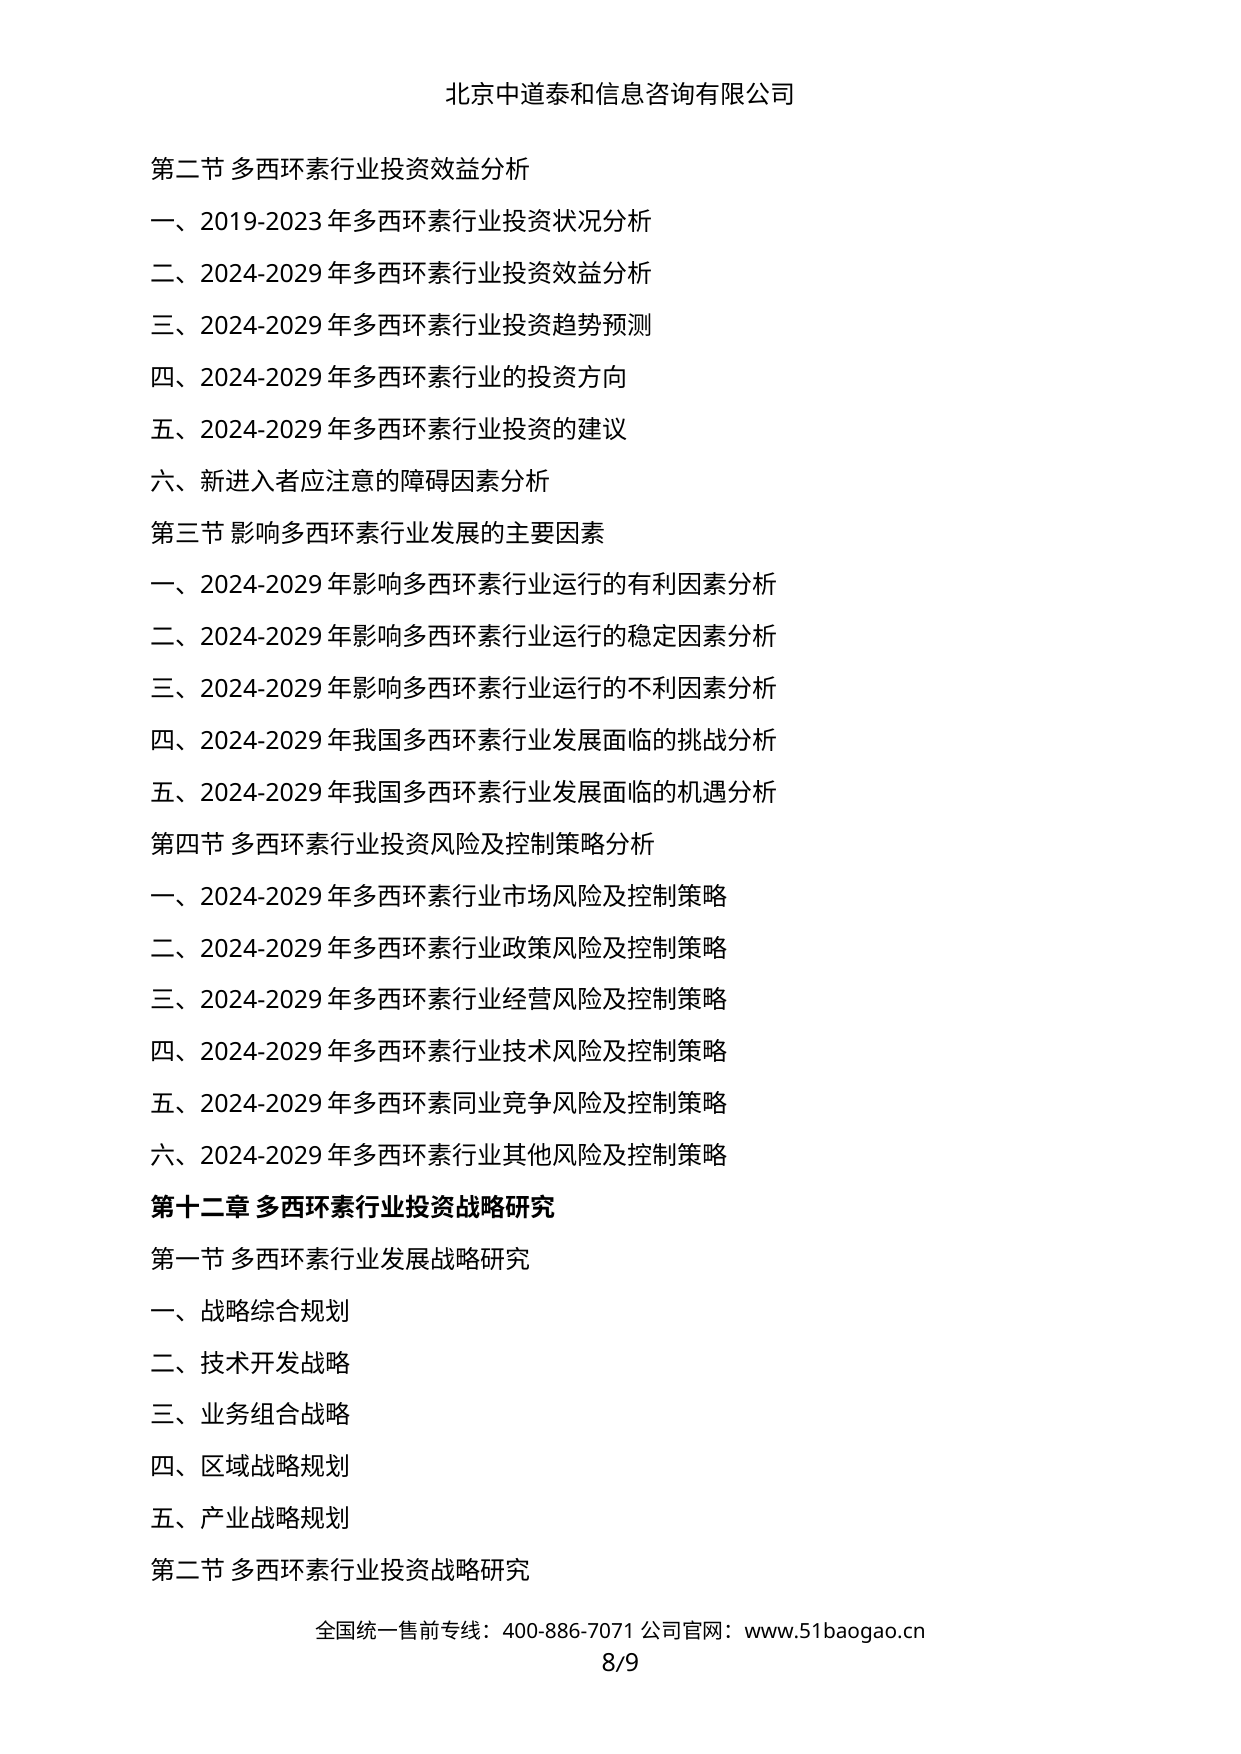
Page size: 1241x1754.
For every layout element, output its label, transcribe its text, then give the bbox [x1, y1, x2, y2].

text 一、2024-2029年多西环素行业市场风险及控制策略 [150, 876, 1090, 912]
text 第十二章 多西环素行业投资战略研究 [150, 1187, 1090, 1224]
text 一、2019-2023年多西环素行业投资状况分析 [150, 202, 1090, 238]
text 一、战略综合规划 [150, 1291, 1090, 1327]
text 四、区域战略规划 [150, 1447, 1090, 1483]
text 六、新进入者应注意的障碍因素分析 [150, 461, 1090, 497]
text 五、2024-2029年多西环素同业竞争风险及控制策略 [150, 1084, 1090, 1120]
text 二、技术开发战略 [150, 1343, 1090, 1379]
text 第二节 多西环素行业投资效益分析 [150, 150, 1090, 186]
text 五、2024-2029年我国多西环素行业发展面临的机遇分析 [150, 772, 1090, 809]
text 二、2024-2029年多西环素行业政策风险及控制策略 [150, 928, 1090, 964]
text 四、2024-2029年多西环素行业技术风险及控制策略 [150, 1032, 1090, 1068]
text 第四节 多西环素行业投资风险及控制策略分析 [150, 824, 1090, 861]
text 四、2024-2029年我国多西环素行业发展面临的挑战分析 [150, 721, 1090, 757]
text 三、业务组合战略 [150, 1395, 1090, 1431]
text 三、2024-2029年影响多西环素行业运行的不利因素分析 [150, 669, 1090, 705]
text 六、2024-2029年多西环素行业其他风险及控制策略 [150, 1136, 1090, 1172]
text 第三节 影响多西环素行业发展的主要因素 [150, 513, 1090, 549]
text 三、2024-2029年多西环素行业投资趋势预测 [150, 306, 1090, 342]
text 五、2024-2029年多西环素行业投资的建议 [150, 409, 1090, 446]
text 第二节 多西环素行业投资战略研究 [150, 1551, 1090, 1587]
text 三、2024-2029年多西环素行业经营风险及控制策略 [150, 980, 1090, 1016]
text 四、2024-2029年多西环素行业的投资方向 [150, 357, 1090, 394]
text 第一节 多西环素行业发展战略研究 [150, 1239, 1090, 1276]
text 五、产业战略规划 [150, 1499, 1090, 1535]
text 二、2024-2029年影响多西环素行业运行的稳定因素分析 [150, 617, 1090, 653]
text 一、2024-2029年影响多西环素行业运行的有利因素分析 [150, 565, 1090, 601]
text 二、2024-2029年多西环素行业投资效益分析 [150, 254, 1090, 290]
